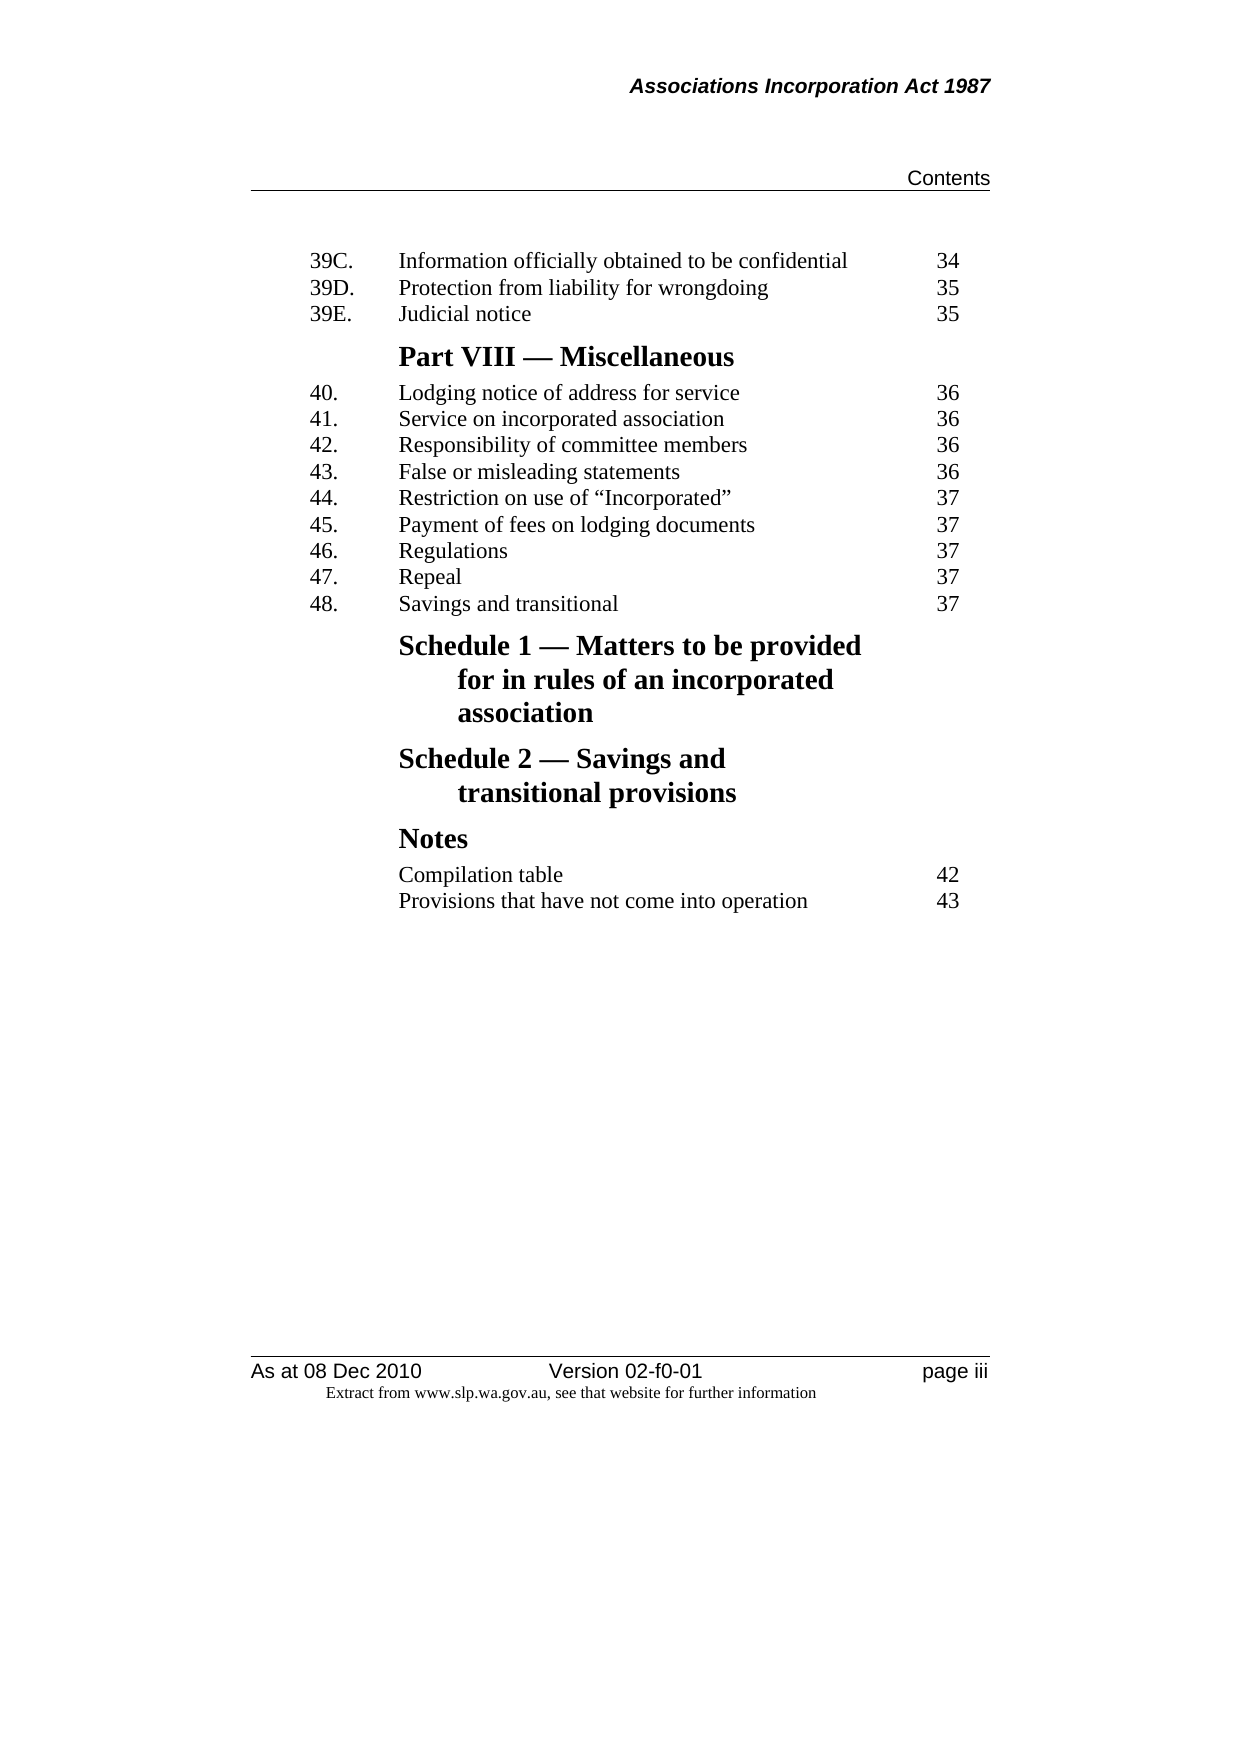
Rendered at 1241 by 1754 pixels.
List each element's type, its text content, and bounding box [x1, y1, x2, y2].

text 44. Restriction on use of “Incorporated” 37 [309, 484, 872, 511]
text 39E. Judicial notice 35 [309, 300, 872, 327]
text 43. False or misleading statements 36 [309, 458, 872, 484]
text 42. Responsibility of committee members 36 [309, 432, 872, 458]
text Provisions that have not come into operation 43 [309, 887, 872, 914]
text 45. Payment of fees on lodging documents 37 [309, 511, 872, 537]
text 47. Repeal 37 [309, 563, 872, 590]
text 41. Service on incorporated association 36 [309, 405, 872, 432]
text 39C. Information officially obtained to be confidential 34 [309, 247, 872, 274]
text Notes [398, 821, 872, 855]
text 48. Savings and transitional 37 [309, 590, 872, 616]
text Part VIII — Miscellaneous [398, 339, 872, 373]
text 40. Lodging notice of address for service 36 [309, 379, 872, 405]
text 39D. Protection from liability for wrongdoing 35 [309, 274, 872, 300]
text Compilation table 42 [309, 861, 872, 887]
text 46. Regulations 37 [309, 537, 872, 563]
text Schedule 1 — Matters to be provided for in rules of an incorporated association [398, 628, 872, 729]
text Schedule 2 — Savings and transitional provisions [398, 742, 872, 809]
